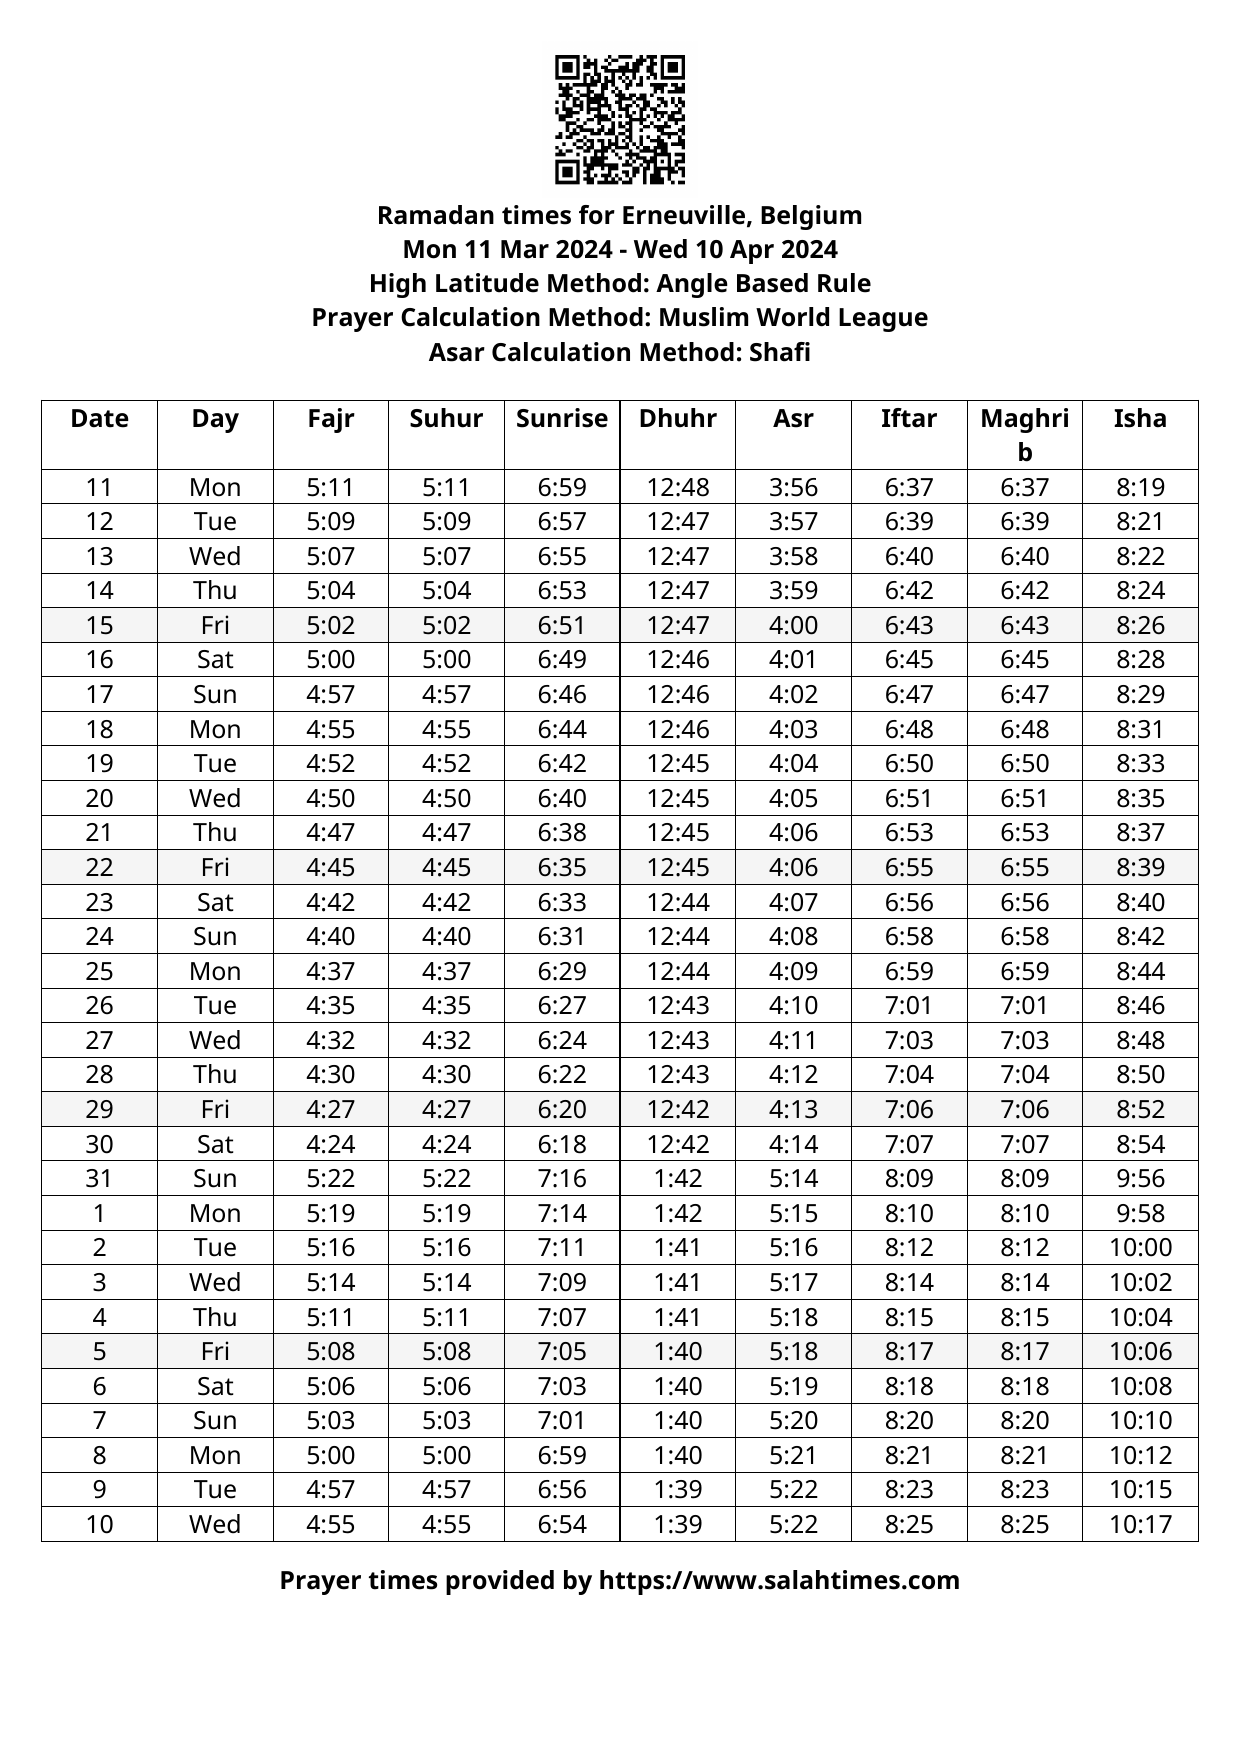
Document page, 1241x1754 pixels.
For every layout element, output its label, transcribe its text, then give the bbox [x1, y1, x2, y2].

table_cell 5:06 [274, 1369, 388, 1402]
table_cell 5:16 [274, 1231, 388, 1264]
table_cell 4:47 [389, 816, 504, 849]
table_header Iftar [852, 401, 967, 469]
table_cell 8:20 [852, 1404, 967, 1437]
table_cell 6:47 [968, 677, 1082, 711]
table_cell 7:07 [505, 1300, 619, 1333]
table_cell 17 [42, 677, 157, 711]
table_cell 6:50 [852, 746, 967, 780]
table_cell 5:02 [274, 608, 388, 642]
text Prayer Calculation Method: Muslim World League [42, 300, 1198, 334]
picture [542, 41, 699, 198]
table_cell 4:40 [389, 919, 504, 953]
table_cell 12:47 [621, 608, 735, 642]
table_cell 4:14 [736, 1127, 851, 1160]
table_cell 6:54 [505, 1507, 619, 1541]
table_cell 8:15 [968, 1300, 1082, 1333]
table_cell 12:47 [621, 504, 735, 538]
table_cell 12:44 [621, 954, 735, 987]
table_cell 8:29 [1083, 677, 1198, 711]
table_cell 4:57 [274, 1473, 388, 1506]
table_cell Sat [158, 1127, 273, 1160]
table_cell 8:50 [1083, 1058, 1198, 1091]
table_cell 12:46 [621, 643, 735, 676]
table_cell 6 [42, 1369, 157, 1402]
table_cell 6:37 [968, 470, 1082, 503]
text Asar Calculation Method: Shafi [42, 334, 1198, 368]
table_cell 5:15 [736, 1196, 851, 1229]
table_cell 4:35 [389, 989, 504, 1022]
table_cell Wed [158, 1023, 273, 1057]
table_cell 5:07 [389, 539, 504, 572]
table_cell 5:00 [274, 1438, 388, 1472]
table_cell Wed [158, 1265, 273, 1299]
table_cell 12:45 [621, 816, 735, 849]
table_cell 6:27 [505, 989, 619, 1022]
table_cell 12:45 [621, 746, 735, 780]
table_cell Mon [158, 1438, 273, 1472]
table_cell 5:19 [736, 1369, 851, 1402]
table_cell 6:59 [505, 1438, 619, 1472]
table_cell Thu [158, 1300, 273, 1333]
table_cell 6:48 [968, 712, 1082, 745]
table_cell Fri [158, 608, 273, 642]
table_cell 4:01 [736, 643, 851, 676]
table_cell 6:56 [968, 885, 1082, 918]
table_cell 6:59 [852, 954, 967, 987]
table_cell 4:30 [274, 1058, 388, 1091]
table_header Day [158, 401, 273, 469]
table_cell Tue [158, 1231, 273, 1264]
table_cell 4:04 [736, 746, 851, 780]
table_cell 6:29 [505, 954, 619, 987]
table_cell 6:56 [505, 1473, 619, 1506]
table_cell 8:14 [852, 1265, 967, 1299]
table_cell Thu [158, 574, 273, 607]
table_cell 15 [42, 608, 157, 642]
table_cell 3 [42, 1265, 157, 1299]
table_cell 4:47 [274, 816, 388, 849]
table_cell 3:57 [736, 504, 851, 538]
table_cell 5:03 [274, 1404, 388, 1437]
table_cell 6:56 [852, 885, 967, 918]
table_cell 7:11 [505, 1231, 619, 1264]
table_cell 6:22 [505, 1058, 619, 1091]
table_cell 6:44 [505, 712, 619, 745]
table_cell 8:25 [852, 1507, 967, 1541]
table_cell 22 [42, 850, 157, 884]
table_cell 8:42 [1083, 919, 1198, 953]
table_cell Sun [158, 919, 273, 953]
table_cell Mon [158, 954, 273, 987]
table_cell 7:03 [505, 1369, 619, 1402]
table_cell 7:01 [852, 989, 967, 1022]
text Prayer times provided by https://www.salahtimes.com [42, 1563, 1198, 1597]
table_cell 6:55 [852, 850, 967, 884]
table_cell Sun [158, 1161, 273, 1195]
table_cell 4:42 [274, 885, 388, 918]
table_cell 19 [42, 746, 157, 780]
table_cell 4:57 [389, 1473, 504, 1506]
table_header Dhuhr [621, 401, 735, 469]
table_cell 8:17 [968, 1334, 1082, 1368]
table_cell 5:16 [389, 1231, 504, 1264]
table_cell 12:43 [621, 1023, 735, 1057]
table_cell 8:52 [1083, 1092, 1198, 1126]
table_cell 12:47 [621, 539, 735, 572]
table_cell 8:33 [1083, 746, 1198, 780]
table_cell 6:47 [852, 677, 967, 711]
table_cell 1:40 [621, 1404, 735, 1437]
table_cell 6:58 [852, 919, 967, 953]
table_cell 10:15 [1083, 1473, 1198, 1506]
table_cell 5:08 [274, 1334, 388, 1368]
table_cell Fri [158, 1334, 273, 1368]
table_cell 23 [42, 885, 157, 918]
table_cell 8:35 [1083, 781, 1198, 814]
table_cell 6:42 [852, 574, 967, 607]
table_cell 10:12 [1083, 1438, 1198, 1472]
table_cell 6:33 [505, 885, 619, 918]
table_cell 8:12 [968, 1231, 1082, 1264]
table_cell 4:27 [274, 1092, 388, 1126]
table_header Suhur [389, 401, 504, 469]
table_cell 6:49 [505, 643, 619, 676]
table_cell 4:02 [736, 677, 851, 711]
table_cell 1 [42, 1196, 157, 1229]
table_cell 8:10 [968, 1196, 1082, 1229]
table_cell 8:09 [852, 1161, 967, 1195]
table_cell Sun [158, 677, 273, 711]
table_cell 4:40 [274, 919, 388, 953]
table_cell 7:05 [505, 1334, 619, 1368]
table_cell 31 [42, 1161, 157, 1195]
table_cell 7 [42, 1404, 157, 1437]
table_cell 4:45 [389, 850, 504, 884]
table_cell 5:22 [274, 1161, 388, 1195]
table_cell 3:59 [736, 574, 851, 607]
table_cell 4 [42, 1300, 157, 1333]
table_cell 12:44 [621, 885, 735, 918]
table_cell 5:19 [274, 1196, 388, 1229]
table_cell 6:51 [968, 781, 1082, 814]
table_cell 5:08 [389, 1334, 504, 1368]
table_cell Wed [158, 1507, 273, 1541]
table_cell 6:18 [505, 1127, 619, 1160]
table_cell 7:16 [505, 1161, 619, 1195]
table_cell 8:21 [1083, 504, 1198, 538]
table_cell 4:00 [736, 608, 851, 642]
table_cell Wed [158, 781, 273, 814]
table_cell 30 [42, 1127, 157, 1160]
table_cell 8:40 [1083, 885, 1198, 918]
table_cell 7:01 [505, 1404, 619, 1437]
table_cell 5:11 [389, 1300, 504, 1333]
table_cell 12:47 [621, 574, 735, 607]
table_cell 4:50 [389, 781, 504, 814]
table_cell 4:03 [736, 712, 851, 745]
table_cell 8:21 [852, 1438, 967, 1472]
table_cell 13 [42, 539, 157, 572]
table_cell 8:44 [1083, 954, 1198, 987]
text High Latitude Method: Angle Based Rule [42, 266, 1198, 300]
table_cell 5:07 [274, 539, 388, 572]
table_cell 4:12 [736, 1058, 851, 1091]
table_cell 4:24 [389, 1127, 504, 1160]
table_cell 8:39 [1083, 850, 1198, 884]
table_cell 12:46 [621, 712, 735, 745]
table_cell 5:14 [389, 1265, 504, 1299]
table_cell 10 [42, 1507, 157, 1541]
table_cell 1:41 [621, 1265, 735, 1299]
table_cell 8:31 [1083, 712, 1198, 745]
table_cell 5:04 [389, 574, 504, 607]
table_cell 5:09 [274, 504, 388, 538]
table_cell 8:25 [968, 1507, 1082, 1541]
table_cell 8:12 [852, 1231, 967, 1264]
table_cell 2 [42, 1231, 157, 1264]
table_cell 1:40 [621, 1334, 735, 1368]
table_cell 7:04 [968, 1058, 1082, 1091]
table_cell 26 [42, 989, 157, 1022]
table_cell 6:51 [505, 608, 619, 642]
table_cell 6:51 [852, 781, 967, 814]
table_cell 4:11 [736, 1023, 851, 1057]
table_cell 12:48 [621, 470, 735, 503]
table_cell 4:24 [274, 1127, 388, 1160]
table_cell 6:39 [852, 504, 967, 538]
table_cell 4:42 [389, 885, 504, 918]
table_cell 7:03 [852, 1023, 967, 1057]
table_cell 4:55 [389, 1507, 504, 1541]
table_cell 4:55 [389, 712, 504, 745]
table_cell 3:56 [736, 470, 851, 503]
table_cell 9 [42, 1473, 157, 1506]
table_cell 5:20 [736, 1404, 851, 1437]
table_cell 6:53 [968, 816, 1082, 849]
table_cell 4:05 [736, 781, 851, 814]
table_cell 6:46 [505, 677, 619, 711]
table_header Sunrise [505, 401, 619, 469]
table_cell 10:04 [1083, 1300, 1198, 1333]
table_cell 7:09 [505, 1265, 619, 1299]
table_cell 5:00 [389, 643, 504, 676]
table_cell 27 [42, 1023, 157, 1057]
table_cell 5:03 [389, 1404, 504, 1437]
table_cell 4:55 [274, 1507, 388, 1541]
table_cell 6:58 [968, 919, 1082, 953]
table_cell Mon [158, 1196, 273, 1229]
table_cell 7:04 [852, 1058, 967, 1091]
table_cell 4:06 [736, 816, 851, 849]
table_cell 25 [42, 954, 157, 987]
table_cell 4:30 [389, 1058, 504, 1091]
table_cell 4:32 [274, 1023, 388, 1057]
table_cell 6:31 [505, 919, 619, 953]
table_cell 10:08 [1083, 1369, 1198, 1402]
table_cell 1:42 [621, 1161, 735, 1195]
table_cell 28 [42, 1058, 157, 1091]
table_cell 6:43 [968, 608, 1082, 642]
table_cell 1:40 [621, 1369, 735, 1402]
table_cell 4:32 [389, 1023, 504, 1057]
table_cell Fri [158, 850, 273, 884]
table_cell 21 [42, 816, 157, 849]
table_cell 8:48 [1083, 1023, 1198, 1057]
table_cell 6:37 [852, 470, 967, 503]
table_cell 12 [42, 504, 157, 538]
table_cell 5 [42, 1334, 157, 1368]
table_cell 9:56 [1083, 1161, 1198, 1195]
table_cell Sat [158, 1369, 273, 1402]
table_cell 5:21 [736, 1438, 851, 1472]
table_cell 8:54 [1083, 1127, 1198, 1160]
table_cell 5:16 [736, 1231, 851, 1264]
table_cell 5:19 [389, 1196, 504, 1229]
table_cell 1:42 [621, 1196, 735, 1229]
table_cell 8:18 [968, 1369, 1082, 1402]
table_cell Wed [158, 539, 273, 572]
table_cell 5:06 [389, 1369, 504, 1402]
table_cell 8:09 [968, 1161, 1082, 1195]
table_cell 4:08 [736, 919, 851, 953]
table_cell 8:46 [1083, 989, 1198, 1022]
table_cell 20 [42, 781, 157, 814]
table_header Asr [736, 401, 851, 469]
table_cell 4:10 [736, 989, 851, 1022]
table_cell 4:57 [389, 677, 504, 711]
table_cell 12:43 [621, 1058, 735, 1091]
table_cell Sun [158, 1404, 273, 1437]
table_cell 6:40 [968, 539, 1082, 572]
table_cell 6:48 [852, 712, 967, 745]
table_cell 1:41 [621, 1300, 735, 1333]
table_cell 5:11 [274, 470, 388, 503]
table_cell 14 [42, 574, 157, 607]
table_cell Tue [158, 1473, 273, 1506]
table_cell 8:37 [1083, 816, 1198, 849]
table_cell Mon [158, 712, 273, 745]
table_cell 6:39 [968, 504, 1082, 538]
table_cell 6:57 [505, 504, 619, 538]
table_cell 8 [42, 1438, 157, 1472]
table_cell 7:06 [852, 1092, 967, 1126]
table_cell 8:17 [852, 1334, 967, 1368]
table_header Fajr [274, 401, 388, 469]
table_cell 5:17 [736, 1265, 851, 1299]
table_cell Sat [158, 885, 273, 918]
table_cell 10:06 [1083, 1334, 1198, 1368]
table_cell 7:06 [968, 1092, 1082, 1126]
table_cell 8:28 [1083, 643, 1198, 676]
text Mon 11 Mar 2024 - Wed 10 Apr 2024 [42, 232, 1198, 266]
table_header Isha [1083, 401, 1198, 469]
table_cell 7:14 [505, 1196, 619, 1229]
table_cell 10:10 [1083, 1404, 1198, 1437]
table_cell 8:10 [852, 1196, 967, 1229]
table_cell Tue [158, 989, 273, 1022]
table_cell 4:52 [274, 746, 388, 780]
table_cell 12:44 [621, 919, 735, 953]
table_cell 5:11 [274, 1300, 388, 1333]
table_cell 1:40 [621, 1438, 735, 1472]
table_cell 7:01 [968, 989, 1082, 1022]
table_cell Thu [158, 816, 273, 849]
table_cell 11 [42, 470, 157, 503]
table_cell 24 [42, 919, 157, 953]
table_cell 4:27 [389, 1092, 504, 1126]
table_cell 8:19 [1083, 470, 1198, 503]
table_cell 5:04 [274, 574, 388, 607]
table_cell 12:43 [621, 989, 735, 1022]
table_cell 6:59 [505, 470, 619, 503]
table_cell 5:09 [389, 504, 504, 538]
table_cell 4:37 [274, 954, 388, 987]
table_cell 6:45 [968, 643, 1082, 676]
table_cell 6:38 [505, 816, 619, 849]
table_cell 5:18 [736, 1334, 851, 1368]
table_cell 8:26 [1083, 608, 1198, 642]
table_cell 6:53 [505, 574, 619, 607]
table_cell 5:22 [736, 1507, 851, 1541]
table_cell 10:00 [1083, 1231, 1198, 1264]
table_cell Mon [158, 470, 273, 503]
table_cell Fri [158, 1092, 273, 1126]
table_cell 7:07 [968, 1127, 1082, 1160]
table_cell 6:40 [505, 781, 619, 814]
table_cell 7:03 [968, 1023, 1082, 1057]
table_cell 29 [42, 1092, 157, 1126]
table_cell 6:45 [852, 643, 967, 676]
table_cell 6:53 [852, 816, 967, 849]
table_cell 5:18 [736, 1300, 851, 1333]
table_cell 4:06 [736, 850, 851, 884]
table_cell 4:52 [389, 746, 504, 780]
table_cell 5:11 [389, 470, 504, 503]
table_cell 7:07 [852, 1127, 967, 1160]
table_cell 5:00 [389, 1438, 504, 1472]
table_cell 6:55 [505, 539, 619, 572]
table_cell 6:59 [968, 954, 1082, 987]
table_cell 10:02 [1083, 1265, 1198, 1299]
table_cell 12:42 [621, 1092, 735, 1126]
table_cell Sat [158, 643, 273, 676]
table_cell 4:09 [736, 954, 851, 987]
table_cell 8:23 [968, 1473, 1082, 1506]
table_cell 6:43 [852, 608, 967, 642]
table_cell 6:20 [505, 1092, 619, 1126]
table_cell 5:22 [389, 1161, 504, 1195]
table_cell 16 [42, 643, 157, 676]
table_cell 9:58 [1083, 1196, 1198, 1229]
table_cell 6:55 [968, 850, 1082, 884]
table_header Maghrib [968, 401, 1082, 469]
table_cell 12:46 [621, 677, 735, 711]
table_cell 8:20 [968, 1404, 1082, 1437]
table_cell 5:14 [736, 1161, 851, 1195]
table_cell 3:58 [736, 539, 851, 572]
table_cell 12:42 [621, 1127, 735, 1160]
table_cell Tue [158, 504, 273, 538]
table_cell 6:42 [968, 574, 1082, 607]
table_cell 4:35 [274, 989, 388, 1022]
table_cell 1:39 [621, 1473, 735, 1506]
table_cell 5:00 [274, 643, 388, 676]
table_cell 5:22 [736, 1473, 851, 1506]
table_cell 6:50 [968, 746, 1082, 780]
table_cell 4:57 [274, 677, 388, 711]
table_cell 4:37 [389, 954, 504, 987]
table_cell Thu [158, 1058, 273, 1091]
table_cell 8:22 [1083, 539, 1198, 572]
table_cell 5:02 [389, 608, 504, 642]
table_cell 1:39 [621, 1507, 735, 1541]
table_cell 8:14 [968, 1265, 1082, 1299]
table_cell 8:15 [852, 1300, 967, 1333]
table_cell 4:50 [274, 781, 388, 814]
table_cell 6:24 [505, 1023, 619, 1057]
text Ramadan times for Erneuville, Belgium [42, 198, 1198, 232]
table_cell 8:23 [852, 1473, 967, 1506]
table_cell 6:40 [852, 539, 967, 572]
table_cell 6:35 [505, 850, 619, 884]
table_header Date [42, 401, 157, 469]
table_cell 12:45 [621, 850, 735, 884]
table_cell 4:07 [736, 885, 851, 918]
table_cell 12:45 [621, 781, 735, 814]
table_cell 10:17 [1083, 1507, 1198, 1541]
table_cell 4:45 [274, 850, 388, 884]
table_cell 4:55 [274, 712, 388, 745]
table_cell 18 [42, 712, 157, 745]
table_cell 8:24 [1083, 574, 1198, 607]
table_cell 8:18 [852, 1369, 967, 1402]
table_cell 8:21 [968, 1438, 1082, 1472]
table_cell 5:14 [274, 1265, 388, 1299]
table_cell Tue [158, 746, 273, 780]
table_cell 4:13 [736, 1092, 851, 1126]
table_cell 1:41 [621, 1231, 735, 1264]
table_cell 6:42 [505, 746, 619, 780]
